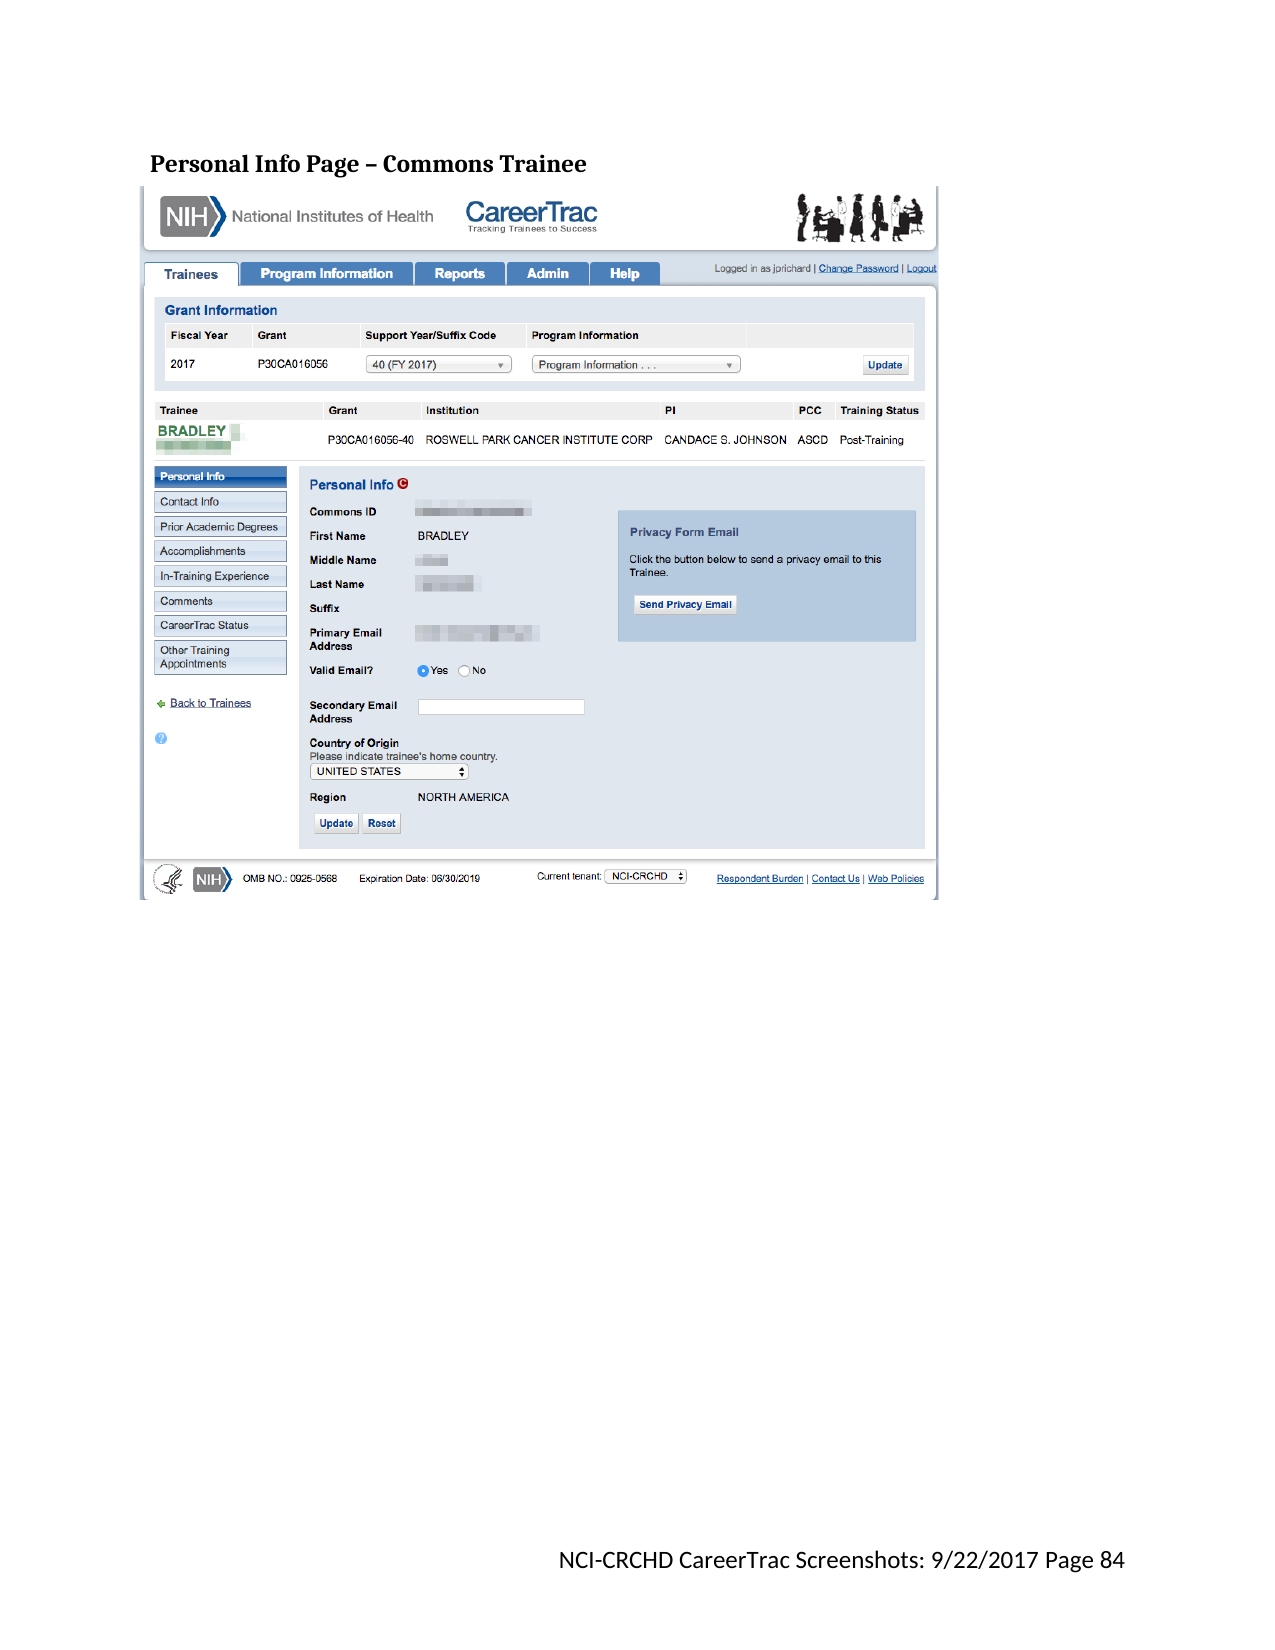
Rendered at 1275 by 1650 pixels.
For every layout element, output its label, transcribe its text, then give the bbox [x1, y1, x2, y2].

picture [139, 186, 939, 900]
text Personal Info Page – Commons Trainee [150, 150, 1125, 179]
